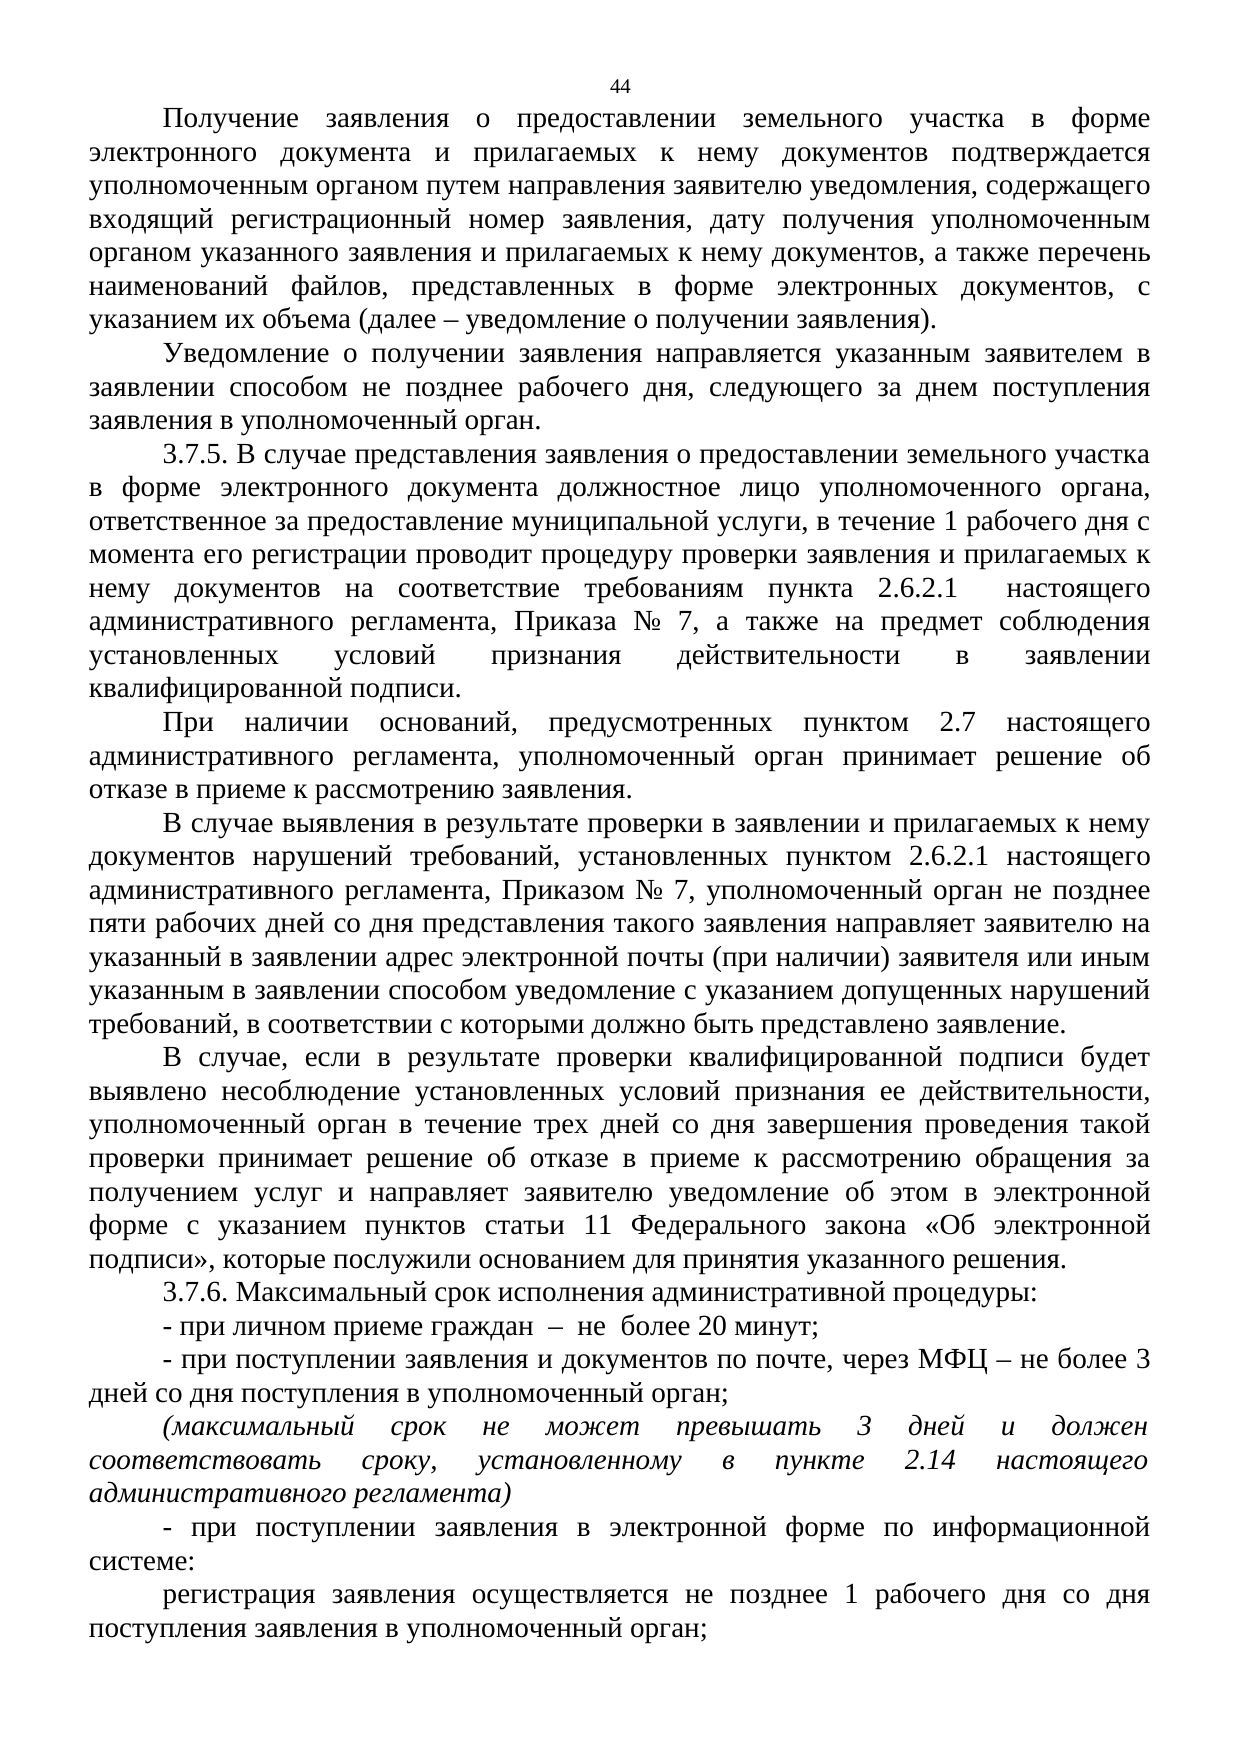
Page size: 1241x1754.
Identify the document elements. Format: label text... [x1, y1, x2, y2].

text При наличии оснований, предусмотренных пунктом 2.7 настоящего административного регламента, уполномоченный орган принимает решение об отказе в приеме к рассмотрению заявления. [89, 704, 1152, 805]
text Получение заявления о предоставлении земельного участка в форме электронного документа и прилагаемых к нему документов подтверждается уполномоченным органом путем направления заявителю уведомления, содержащего входящий регистрационный номер заявления, дату получения уполномоченным органом указанного заявления и прилагаемых к нему документов, а также перечень наименований файлов, представленных в форме электронных документов, с указанием их объема (далее – уведомление о получении заявления). [89, 100, 1152, 335]
text В случае выявления в результате проверки в заявлении и прилагаемых к нему документов нарушений требований, установленных пунктом 2.6.2.1 настоящего административного регламента, Приказом № 7, уполномоченный орган не позднее пяти рабочих дней со дня представления такого заявления направляет заявителю на указанный в заявлении адрес электронной почты (при наличии) заявителя или иным указанным в заявлении способом уведомление с указанием допущенных нарушений требований, в соответствии с которыми должно быть представлено заявление. [89, 805, 1152, 1039]
text 3.7.5. В случае представления заявления о предоставлении земельного участка в форме электронного документа должностное лицо уполномоченного органа, ответственное за предоставление муниципальной услуги, в течение 1 рабочего дня с момента его регистрации проводит процедуру проверки заявления и прилагаемых к нему документов на соответствие требованиям пункта 2.6.2.1 настоящего административного регламента, Приказа № 7, а также на предмет соблюдения установленных условий признания действительности в заявлении квалифицированной подписи. [89, 436, 1152, 704]
text 3.7.6. Максимальный срок исполнения административной процедуры: [89, 1274, 1152, 1308]
text Уведомление о получении заявления направляется указанным заявителем в заявлении способом не позднее рабочего дня, следующего за днем поступления заявления в уполномоченный орган. [89, 335, 1152, 436]
text (максимальный срок не может превышать 3 дней и должен соответствовать сроку, установленному в пункте 2.14 настоящего административного регламента) [89, 1408, 1152, 1509]
text регистрация заявления осуществляется не позднее 1 рабочего дня со дня поступления заявления в уполномоченный орган; [89, 1576, 1152, 1643]
text - при личном приеме граждан – не более 20 минут; [89, 1308, 1152, 1341]
text - при поступлении заявления в электронной форме по информационной системе: [89, 1509, 1152, 1576]
text В случае, если в результате проверки квалифицированной подписи будет выявлено несоблюдение установленных условий признания ее действительности, уполномоченный орган в течение трех дней со дня завершения проведения такой проверки принимает решение об отказе в приеме к рассмотрению обращения за получением услуг и направляет заявителю уведомление об этом в электронной форме с указанием пунктов статьи 11 Федерального закона «Об электронной подписи», которые послужили основанием для принятия указанного решения. [89, 1039, 1152, 1274]
text - при поступлении заявления и документов по почте, через МФЦ – не более 3 дней со дня поступления в уполномоченный орган; [89, 1341, 1152, 1408]
